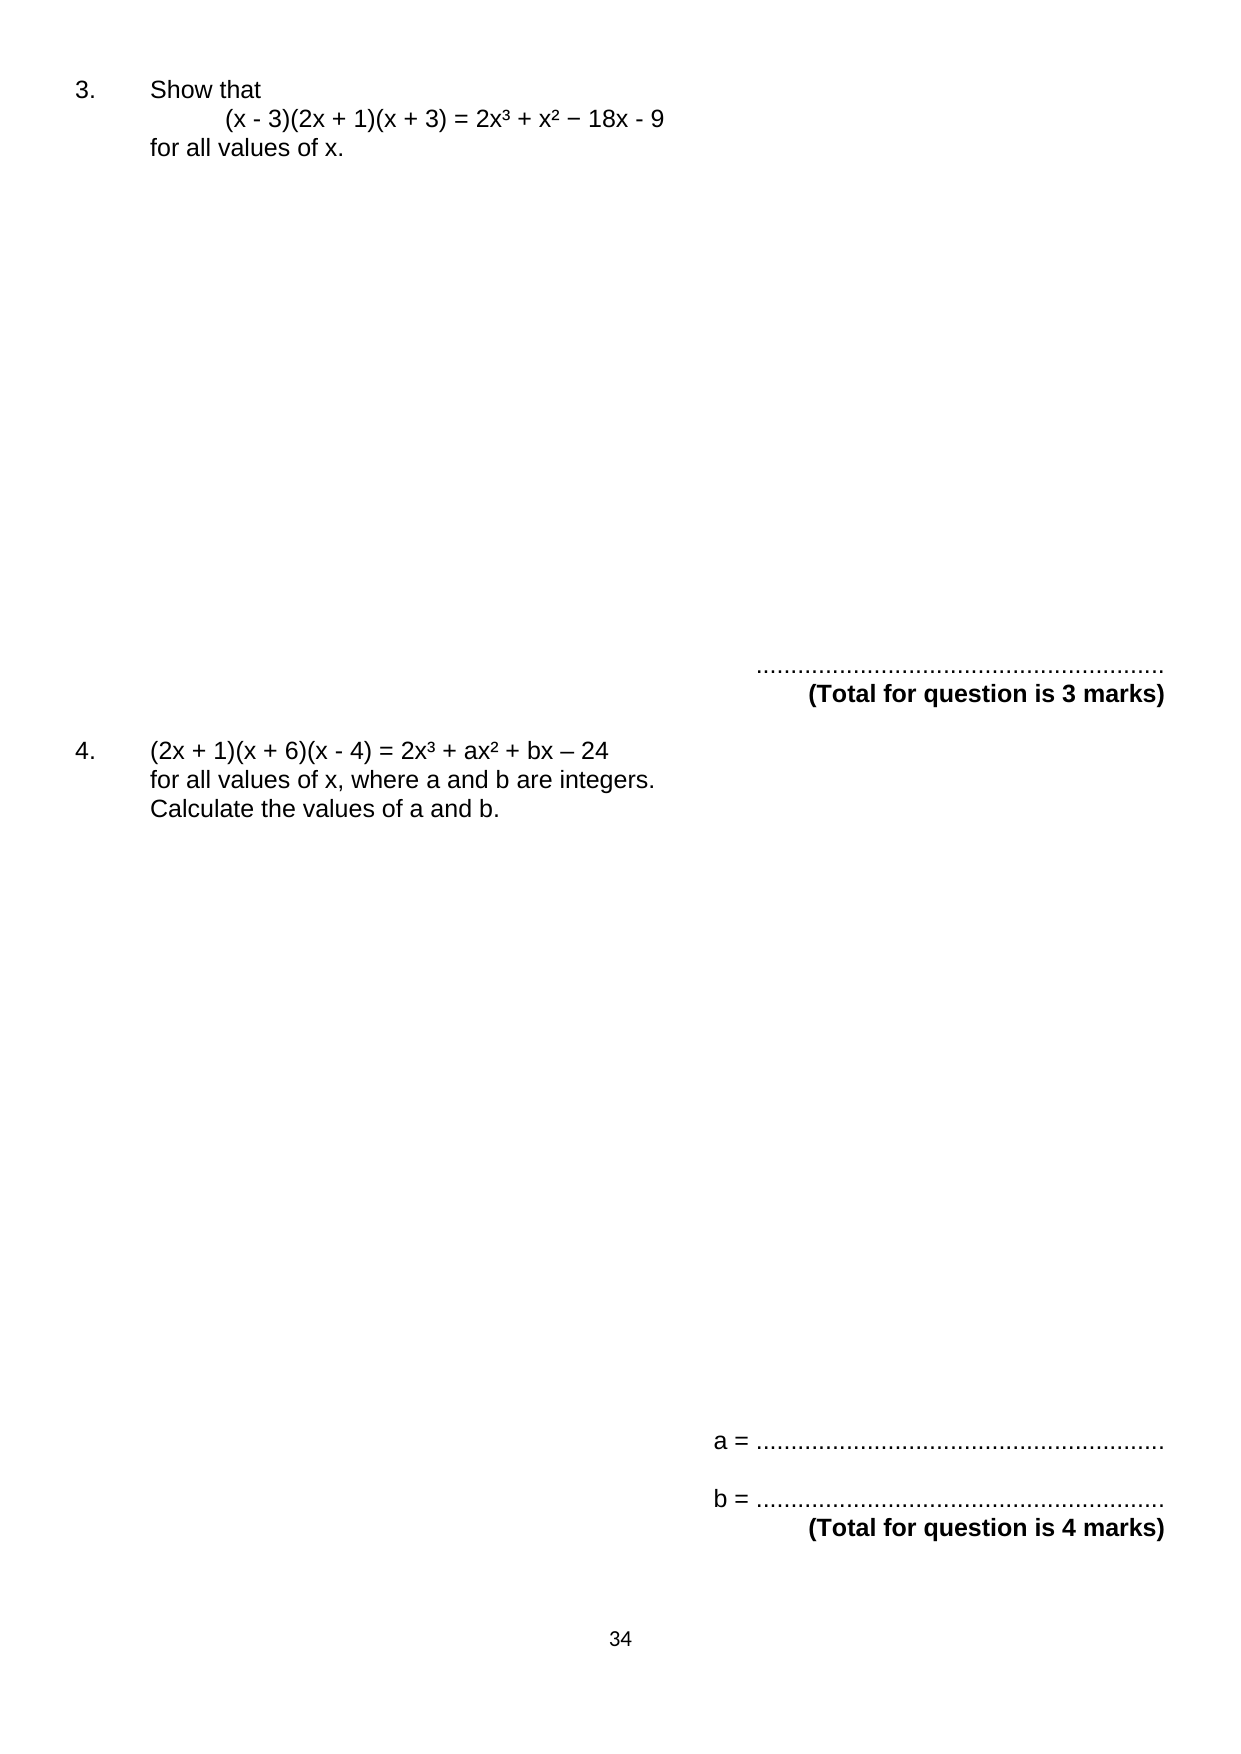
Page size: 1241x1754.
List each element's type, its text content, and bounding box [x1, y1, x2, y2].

text (Total for question is 4 marks) [75, 1512, 1165, 1541]
text for all values of x, where a and b are integers. [75, 765, 1165, 794]
text b = ........................................................... [75, 1484, 1165, 1512]
text (Total for question is 3 marks) [75, 679, 1165, 707]
text a = ........................................................... [75, 1426, 1165, 1455]
text for all values of x. [75, 132, 1165, 161]
text ........................................................... [75, 650, 1165, 679]
text 3. Show that [75, 75, 1165, 104]
text Calculate the values of a and b. [75, 794, 1165, 822]
text 4. (2x + 1)(x + 6)(x - 4) = 2x³ + ax² + bx – 24 [75, 736, 1165, 765]
text (x - 3)(2x + 1)(x + 3) = 2x³ + x² − 18x - 9 [150, 104, 1165, 132]
